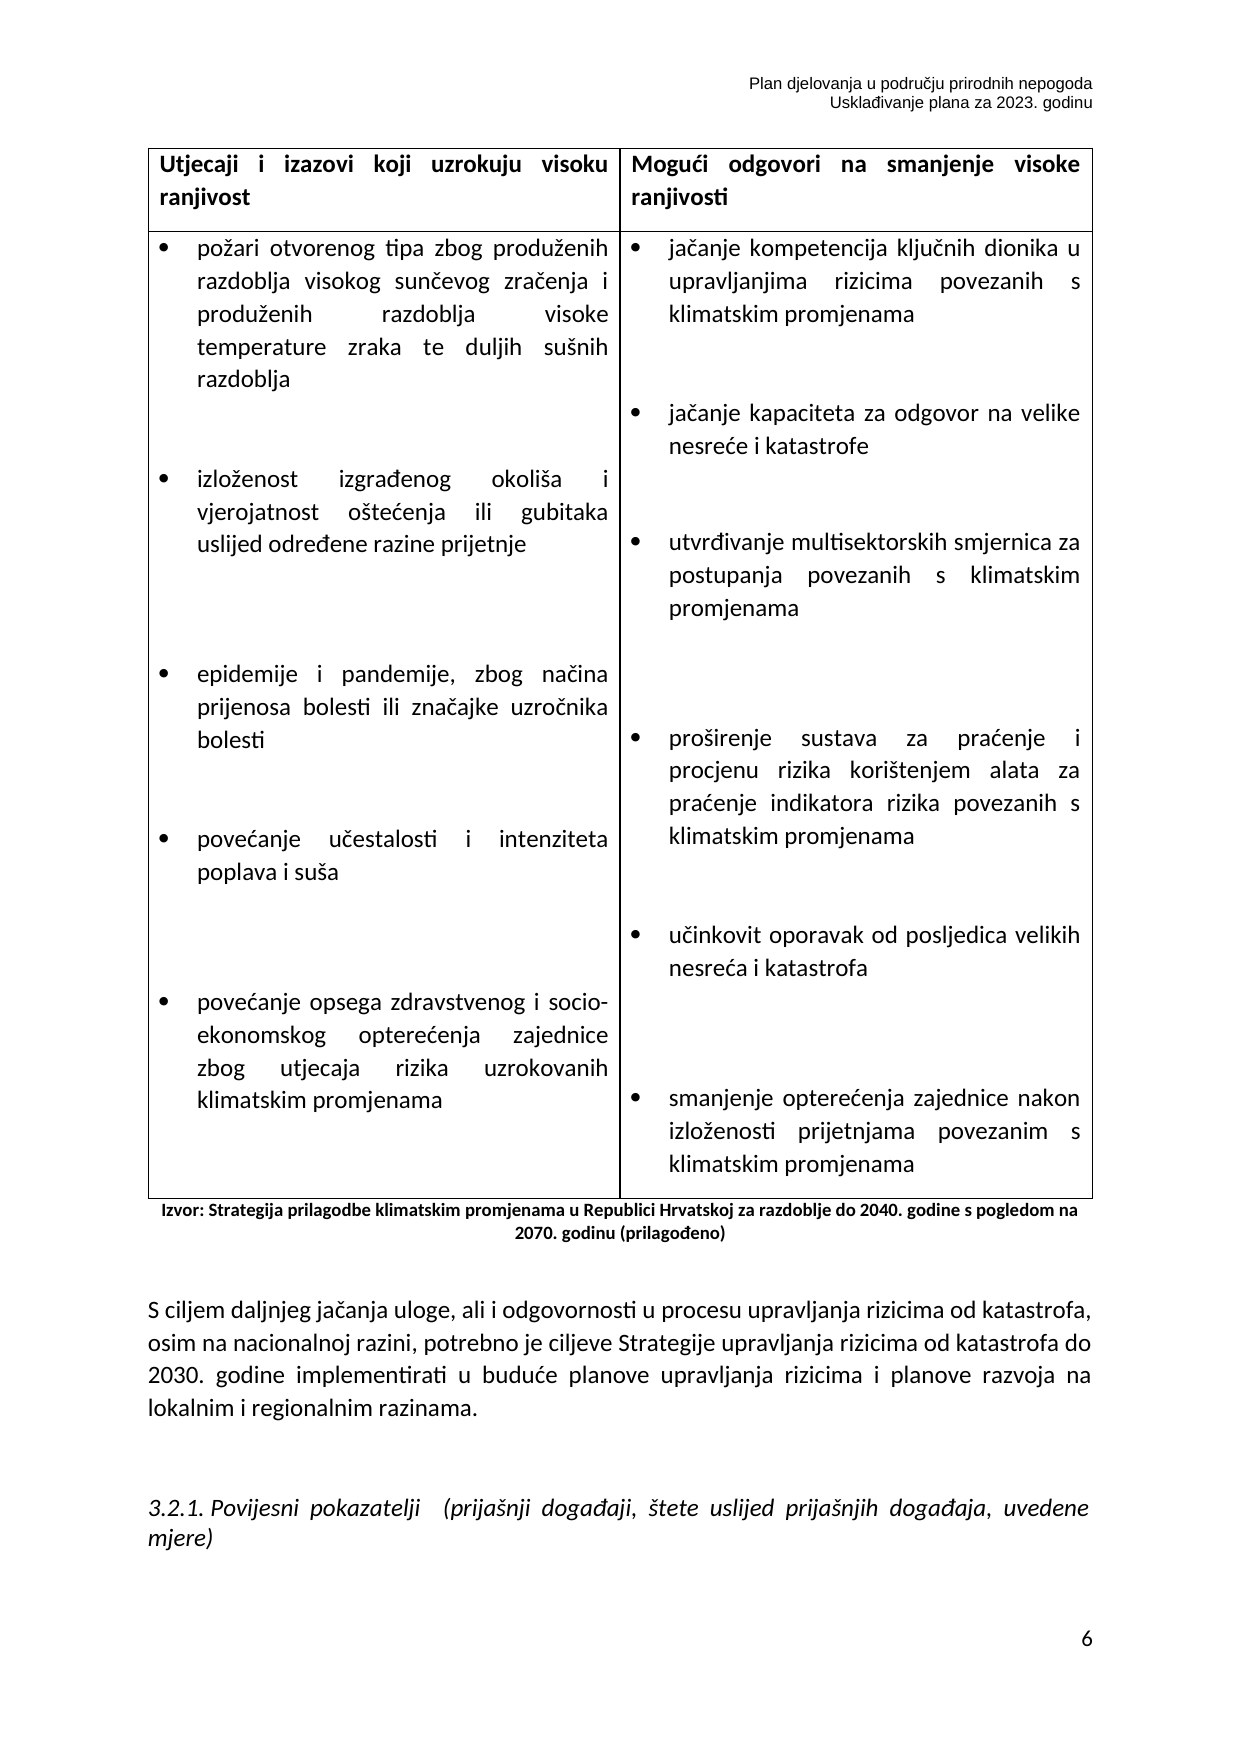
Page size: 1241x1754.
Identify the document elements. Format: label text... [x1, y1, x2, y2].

table_header Mogući odgovori na smanjenje visoke ranjivosti [621, 149, 1092, 231]
text S ciljem daljnjeg jačanja uloge, ali i odgovornosti u procesu upravljanja rizicima od katastrofa, osim na nacionalnoj razini, potrebno je ciljeve Strategije upravljanja rizicima od katastrofa do 2030. godine implementirati u buduće planove upravljanja rizicima i planove razvoja na lokalnim i regionalnim razinama. [148, 1294, 1093, 1423]
table_cell požari otvorenog tipa zbog produženih razdoblja visokog sunčevog zračenja i produženih razdoblja visoke temperature zraka te duljih sušnih razdoblja izloženost izgrađenog okoliša i vjerojatnost oštećenja ili gubitaka uslijed određene razine prijetnje epidemije i pandemije, zbog načina prijenosa bolesti ili značajke uzročnika bolesti povećanje učestalosti i intenziteta poplava i suša povećanje opsega zdravstvenog i socio-ekonomskog opterećenja zajednice zbog utjecaja rizika uzrokovanih klimatskim promjenama [149, 232, 619, 1197]
text Povijesni pokazatelji (prijašnji događaji, štete uslijed prijašnjih događaja, uvedene mjere) [148, 1492, 1093, 1553]
table_header Utjecaji i izazovi koji uzrokuju visoku ranjivost [149, 149, 619, 231]
table_cell jačanje kompetencija ključnih dionika u upravljanjima rizicima povezanih s klimatskim promjenama jačanje kapaciteta za odgovor na velike nesreće i katastrofe utvrđivanje multisektorskih smjernica za postupanja povezanih s klimatskim promjenama proširenje sustava za praćenje i procjenu rizika korištenjem alata za praćenje indikatora rizika povezanih s klimatskim promjenama učinkovit oporavak od posljedica velikih nesreća i katastrofa smanjenje opterećenja zajednice nakon izloženosti prijetnjama povezanim s klimatskim promjenama [621, 232, 1092, 1197]
text Izvor: Strategija prilagodbe klimatskim promjenama u Republici Hrvatskoj za razdoblje do 2040. godine s pogledom na 2070. godinu (prilagođeno) [148, 1199, 1093, 1244]
